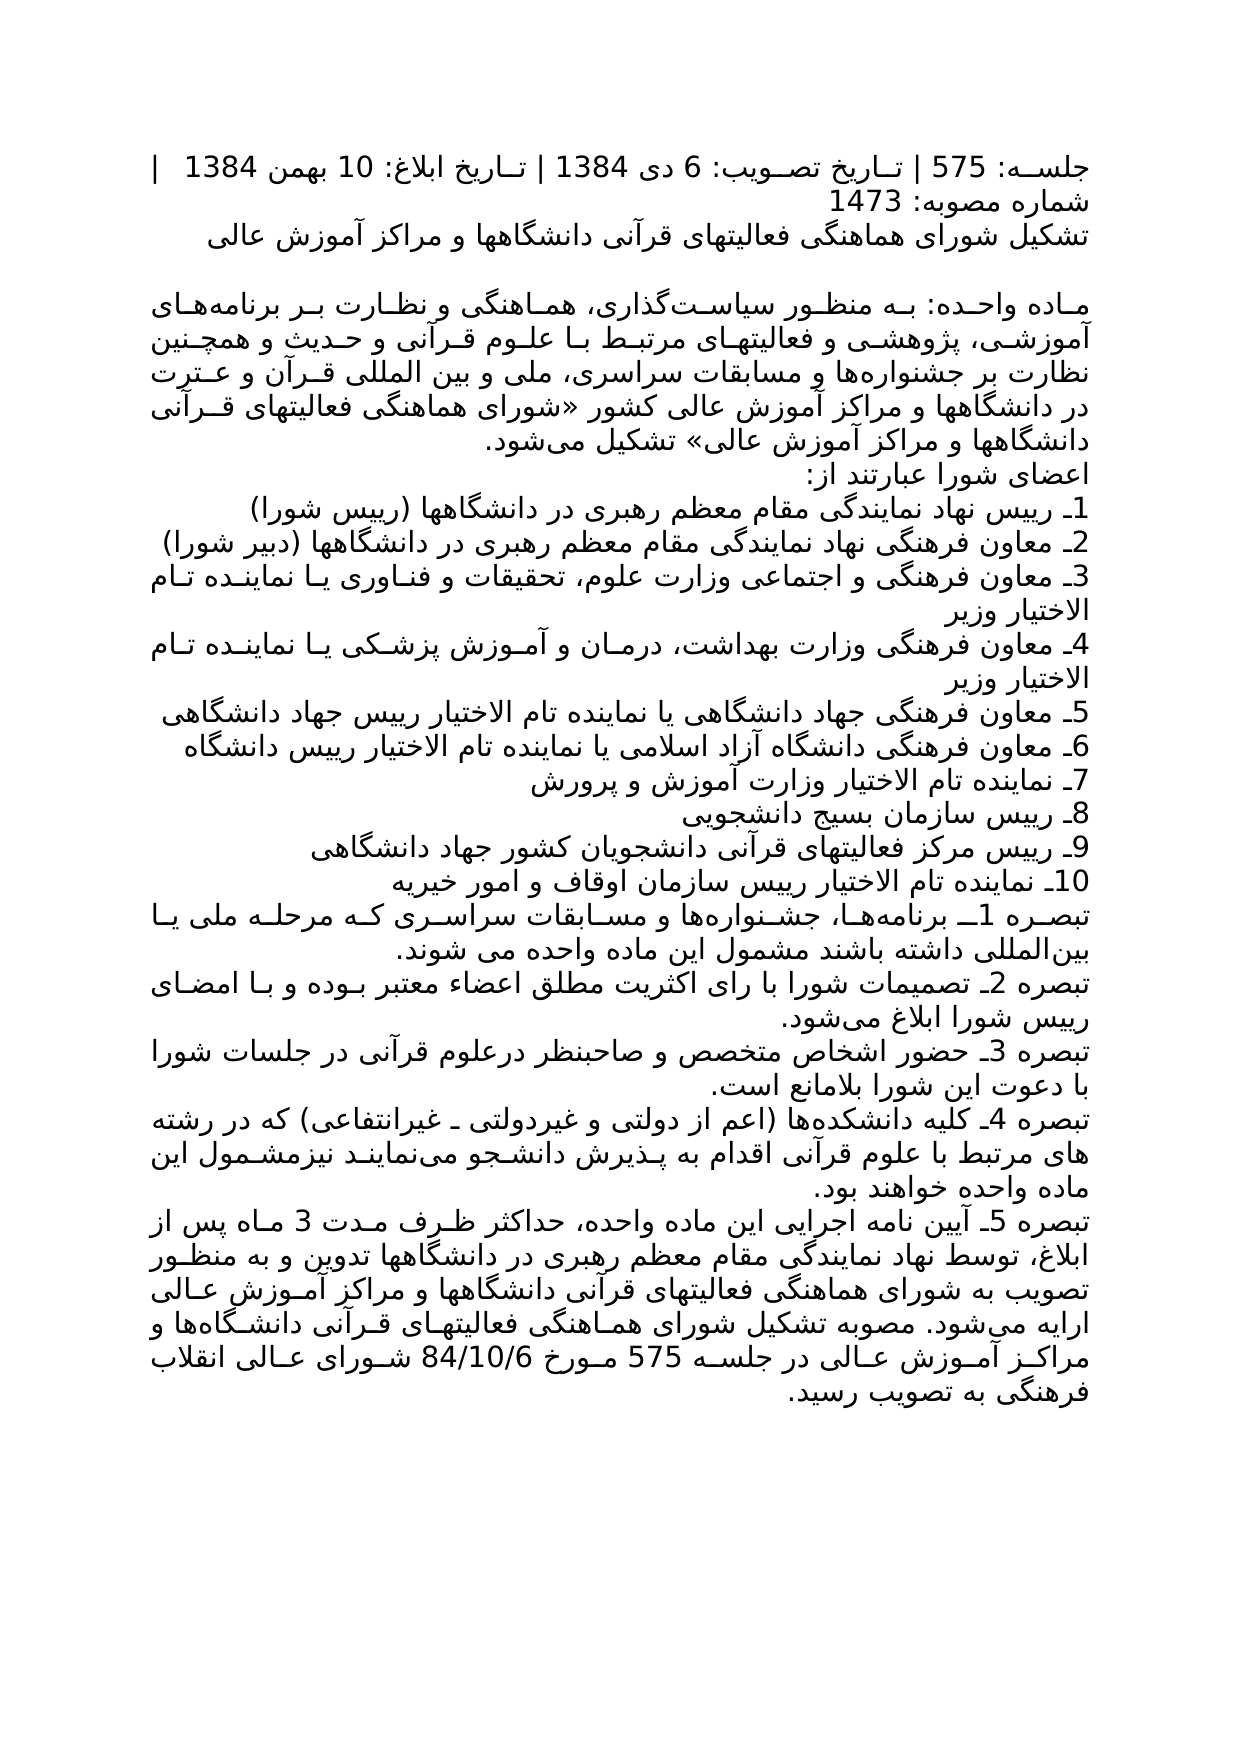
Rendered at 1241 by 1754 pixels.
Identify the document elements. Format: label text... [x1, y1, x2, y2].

text 3ـ معاون فرهنگی و اجتماعی وزارت علوم، تحقیقات و فناوری یا نماینده تام الاختیار وزیر [150, 559, 1090, 627]
text تبصره 2ـ تصمیمات شورا با رای اکثریت مطلق اعضاء معتبر بوده و با امضای رییس شورا ابلاغ می‌شود. [150, 967, 1090, 1034]
text تبصره 4ـ کلیه دانشکده‌ها (اعم از دولتی و غیردولتی ـ غیرانتفاعی) که در رشته های مرتبط با علوم قرآنی اقدام به پذیرش دانشجو می‌نمایند نیزمشمول این ماده واحده خواهند بود. [150, 1102, 1090, 1204]
text 2ـ معاون فرهنگی نهاد نمایندگی مقام معظم رهبری در دانشگاهها (دبیر شورا) [150, 525, 1090, 559]
text تبصره 5ـ آیین نامه اجرایی این ماده واحده، حداکثر ظرف مدت 3 ماه پس از ابلاغ، توسط نهاد نمایندگی مقام معظم رهبری در دانشگاهها تدوین و به منظور تصویب به شورای هماهنگی فعالیتهای قرآنی دانشگاهها و مراکز آموزش عالی ارایه می‌شود. مصوبه تشکیل شورای هماهنگی فعالیتهای قرآنی دانشگاه‌ها و مراکز آموزش عالی در جلسه 575 مورخ 84/10/6 شورای عالی انقلاب فرهنگی به تصویب رسید. [150, 1204, 1090, 1408]
text 7ـ نماینده تام الاختیار وزارت آموزش و پرورش [150, 763, 1090, 797]
text تبصره 1ـ برنامه‌ها، جشنواره‌ها و مسابقات سراسری که مرحله ملی یا بین‌المللی داشته باشند مشمول این ماده واحده می شوند. [150, 899, 1090, 967]
text ماده واحده: به منظور سیاست‌گذاری، هماهنگی و نظارت بر برنامه‌های آموزشی، پژوهشی و فعالیتهای مرتبط با علوم قرآنی و حدیث و همچنین نظارت بر جشنواره‌ها و مسابقات سراسری، ملی و بین المللی قرآن و عترت در دانشگاهها و مراکز آموزش عالی کشور «شورای هماهنگی فعالیتهای قرآنی دانشگاهها و مراکز آموزش عالی» تشکیل می‌شود. [150, 287, 1090, 457]
text 8ـ رییس سازمان بسیج دانشجویی [150, 797, 1090, 831]
text 9ـ رییس مرکز فعالیتهای قرآنی دانشجویان کشور جهاد دانشگاهی [150, 831, 1090, 865]
text جلسه: 575 | تاریخ تصویب: 6 دی 1384 | تاریخ ابلاغ: 10 بهمن 1384 | شماره مصوبه: 1473 [150, 150, 1090, 218]
text تشکیل شورای هماهنگی فعالیتهای قرآنی دانشگاهها و مراکز آموزش عالی [150, 218, 1090, 252]
text اعضای شورا عبارتند از: [150, 457, 1090, 491]
text 5ـ معاون فرهنگی جهاد دانشگاهی یا نماینده تام الاختیار رییس جهاد دانشگاهی [150, 695, 1090, 729]
text 6ـ معاون فرهنگی دانشگاه آزاد اسلامی یا نماینده تام الاختیار رییس دانشگاه [150, 729, 1090, 763]
text 10ـ نماینده تام الاختیار رییس سازمان اوقاف و امور خیریه [150, 865, 1090, 899]
text 4ـ معاون فرهنگی وزارت بهداشت، درمان و آموزش پزشکی یا نماینده تام الاختیار وزیر [150, 627, 1090, 695]
text تبصره 3ـ حضور اشخاص متخصص و صاحبنظر درعلوم قرآنی در جلسات شورا با دعوت این شورا بلامانع است. [150, 1034, 1090, 1102]
text 1ـ رییس نهاد نمایندگی مقام معظم رهبری در دانشگاهها (رییس شورا) [150, 491, 1090, 525]
